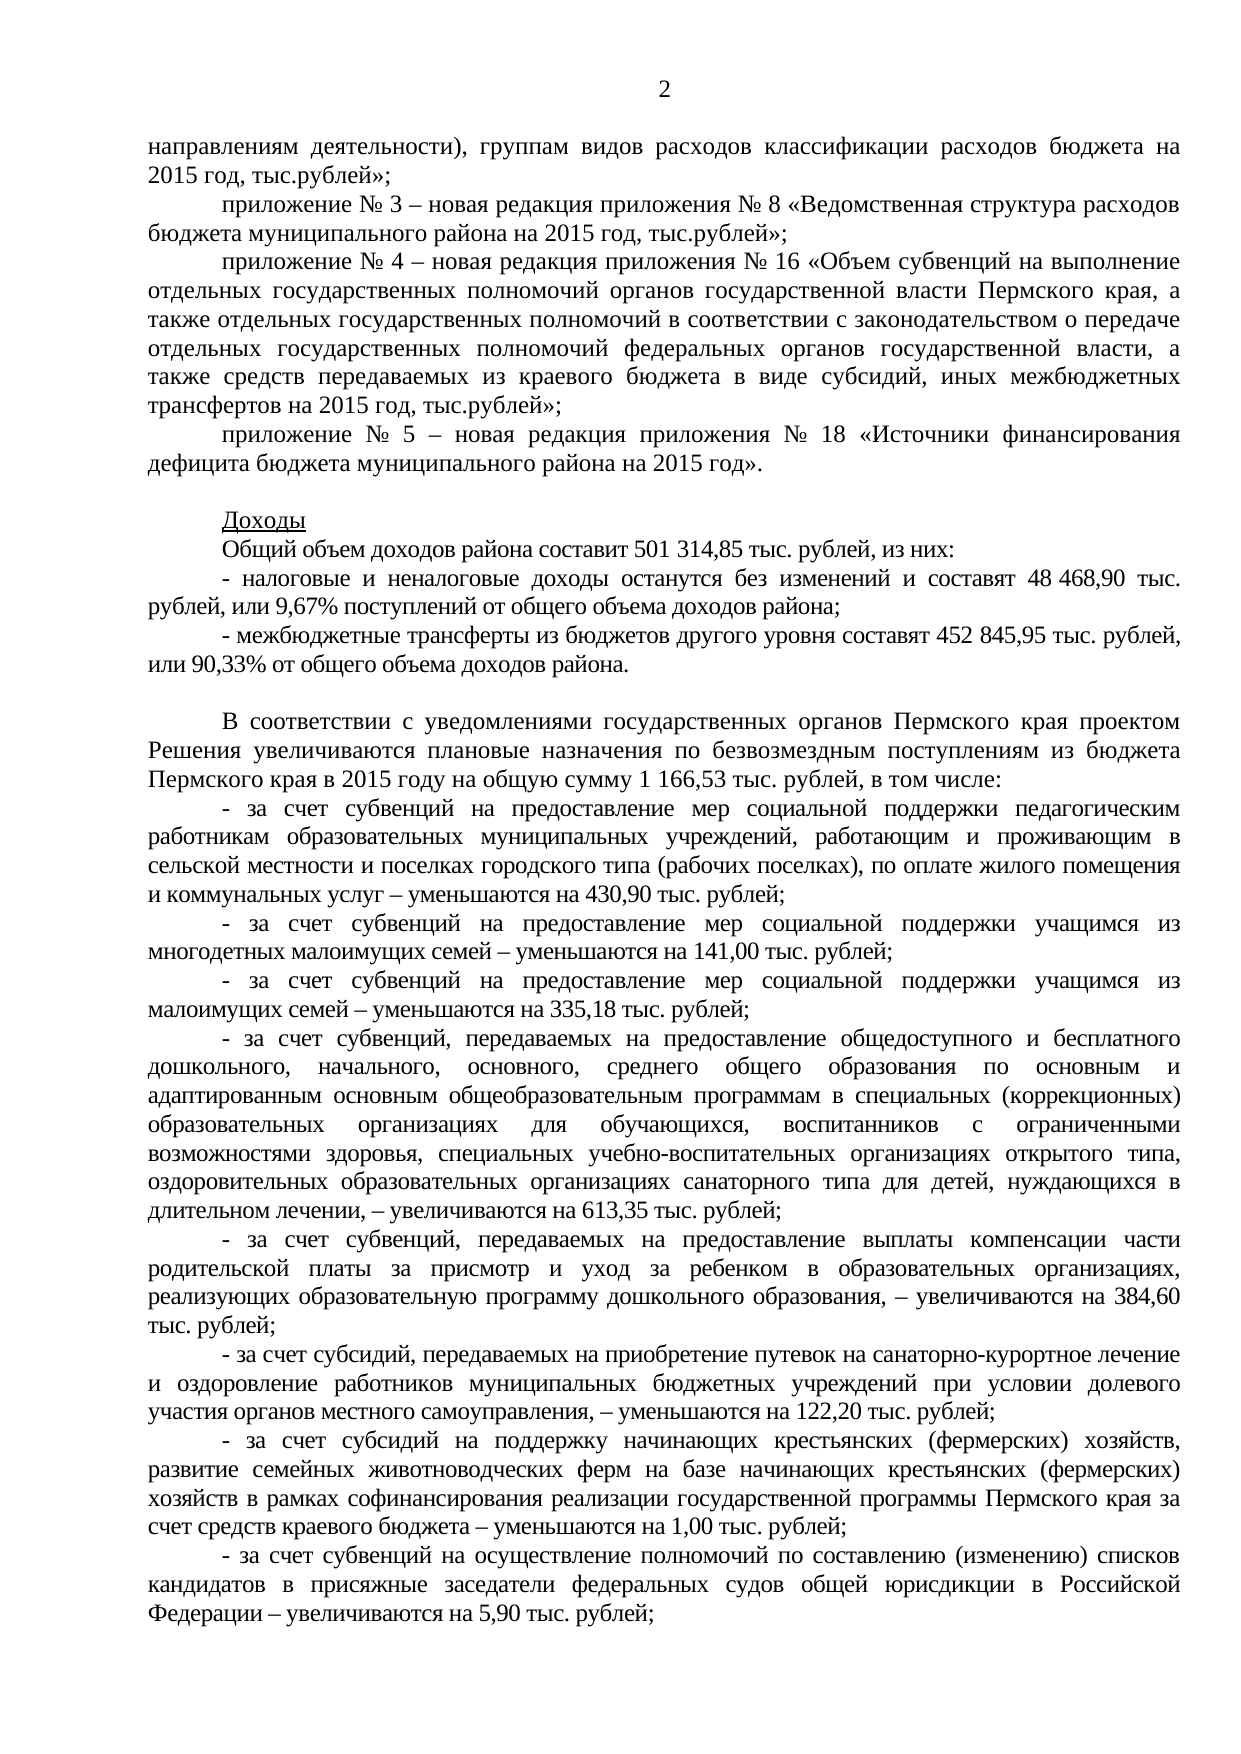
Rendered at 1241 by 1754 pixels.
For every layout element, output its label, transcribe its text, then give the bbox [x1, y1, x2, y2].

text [148, 131, 1181, 189]
text - за счет субвенций на предоставление мер социальной поддержки педагогическим работникам образовательных муниципальных учреждений, работающим и проживающим в сельской местности и поселках городского типа (рабочих поселках), по оплате жилого помещения и коммунальных услуг – уменьшаются на 430,90 тыс. рублей; [148, 793, 1181, 908]
text приложение № 5 – новая редакция приложения № 18 «Источники финансирования дефицита бюджета муниципального района на 2015 год». [148, 419, 1181, 476]
text Общий объем доходов района составит 501 314,85 тыс. рублей, из них: [148, 534, 1181, 563]
text - за счет субвенций, передаваемых на предоставление общедоступного и бесплатного дошкольного, начального, основного, среднего общего образования по основным и адаптированным основным общеобразовательным программам в специальных (коррекционных) образовательных организациях для обучающихся, воспитанников с ограниченными возможностями здоровья, специальных учебно-воспитательных организациях открытого типа, оздоровительных образовательных организациях санаторного типа для детей, нуждающихся в длительном лечении, – увеличиваются на 613,35 тыс. рублей; [148, 1023, 1181, 1224]
text - за счет субсидий, передаваемых на приобретение путевок на санаторно-курортное лечение и оздоровление работников муниципальных бюджетных учреждений при условии долевого участия органов местного самоуправления, – уменьшаются на 122,20 тыс. рублей; [148, 1339, 1181, 1425]
text - за счет субвенций, передаваемых на предоставление выплаты компенсации части родительской платы за присмотр и уход за ребенком в образовательных организациях, реализующих образовательную программу дошкольного образования, – увеличиваются на 384,60 тыс. рублей; [148, 1224, 1181, 1339]
text - межбюджетные трансферты из бюджетов другого уровня составят 452 845,95 тыс. рублей, или 90,33% от общего объема доходов района. [148, 620, 1181, 678]
text - за счет субвенций на предоставление мер социальной поддержки учащимся из малоимущих семей – уменьшаются на 335,18 тыс. рублей; [148, 965, 1181, 1023]
text - за счет субвенций на предоставление мер социальной поддержки учащимся из многодетных малоимущих семей – уменьшаются на 141,00 тыс. рублей; [148, 908, 1181, 965]
text - за счет субвенций на осуществление полномочий по составлению (изменению) списков кандидатов в присяжные заседатели федеральных судов общей юрисдикции в Российской Федерации – увеличиваются на 5,90 тыс. рублей; [148, 1540, 1181, 1626]
text приложение № 3 – новая редакция приложения № 8 «Ведомственная структура расходов бюджета муниципального района на 2015 год, тыс.рублей»; [148, 189, 1181, 246]
text - налоговые и неналоговые доходы останутся без изменений и составят 48 468,90 тыс. рублей, или 9,67% поступлений от общего объема доходов района; [148, 563, 1181, 620]
text В соответствии с уведомлениями государственных органов Пермского края проектом Решения увеличиваются плановые назначения по безвозмездным поступлениям из бюджета Пермского края в 2015 году на общую сумму 1 166,53 тыс. рублей, в том числе: [148, 706, 1181, 793]
text - за счет субсидий на поддержку начинающих крестьянских (фермерских) хозяйств, развитие семейных животноводческих ферм на базе начинающих крестьянских (фермерских) хозяйств в рамках софинансирования реализации государственной программы Пермского края за счет средств краевого бюджета – уменьшаются на 1,00 тыс. рублей; [148, 1425, 1181, 1540]
text Доходы [148, 505, 1181, 534]
text приложение № 4 – новая редакция приложения № 16 «Объем субвенций на выполнение отдельных государственных полномочий органов государственной власти Пермского края, а также отдельных государственных полномочий в соответствии с законодательством о передаче отдельных государственных полномочий федеральных органов государственной власти, а также средств передаваемых из краевого бюджета в виде субсидий, иных межбюджетных трансфертов на 2015 год, тыс.рублей»; [148, 246, 1181, 419]
